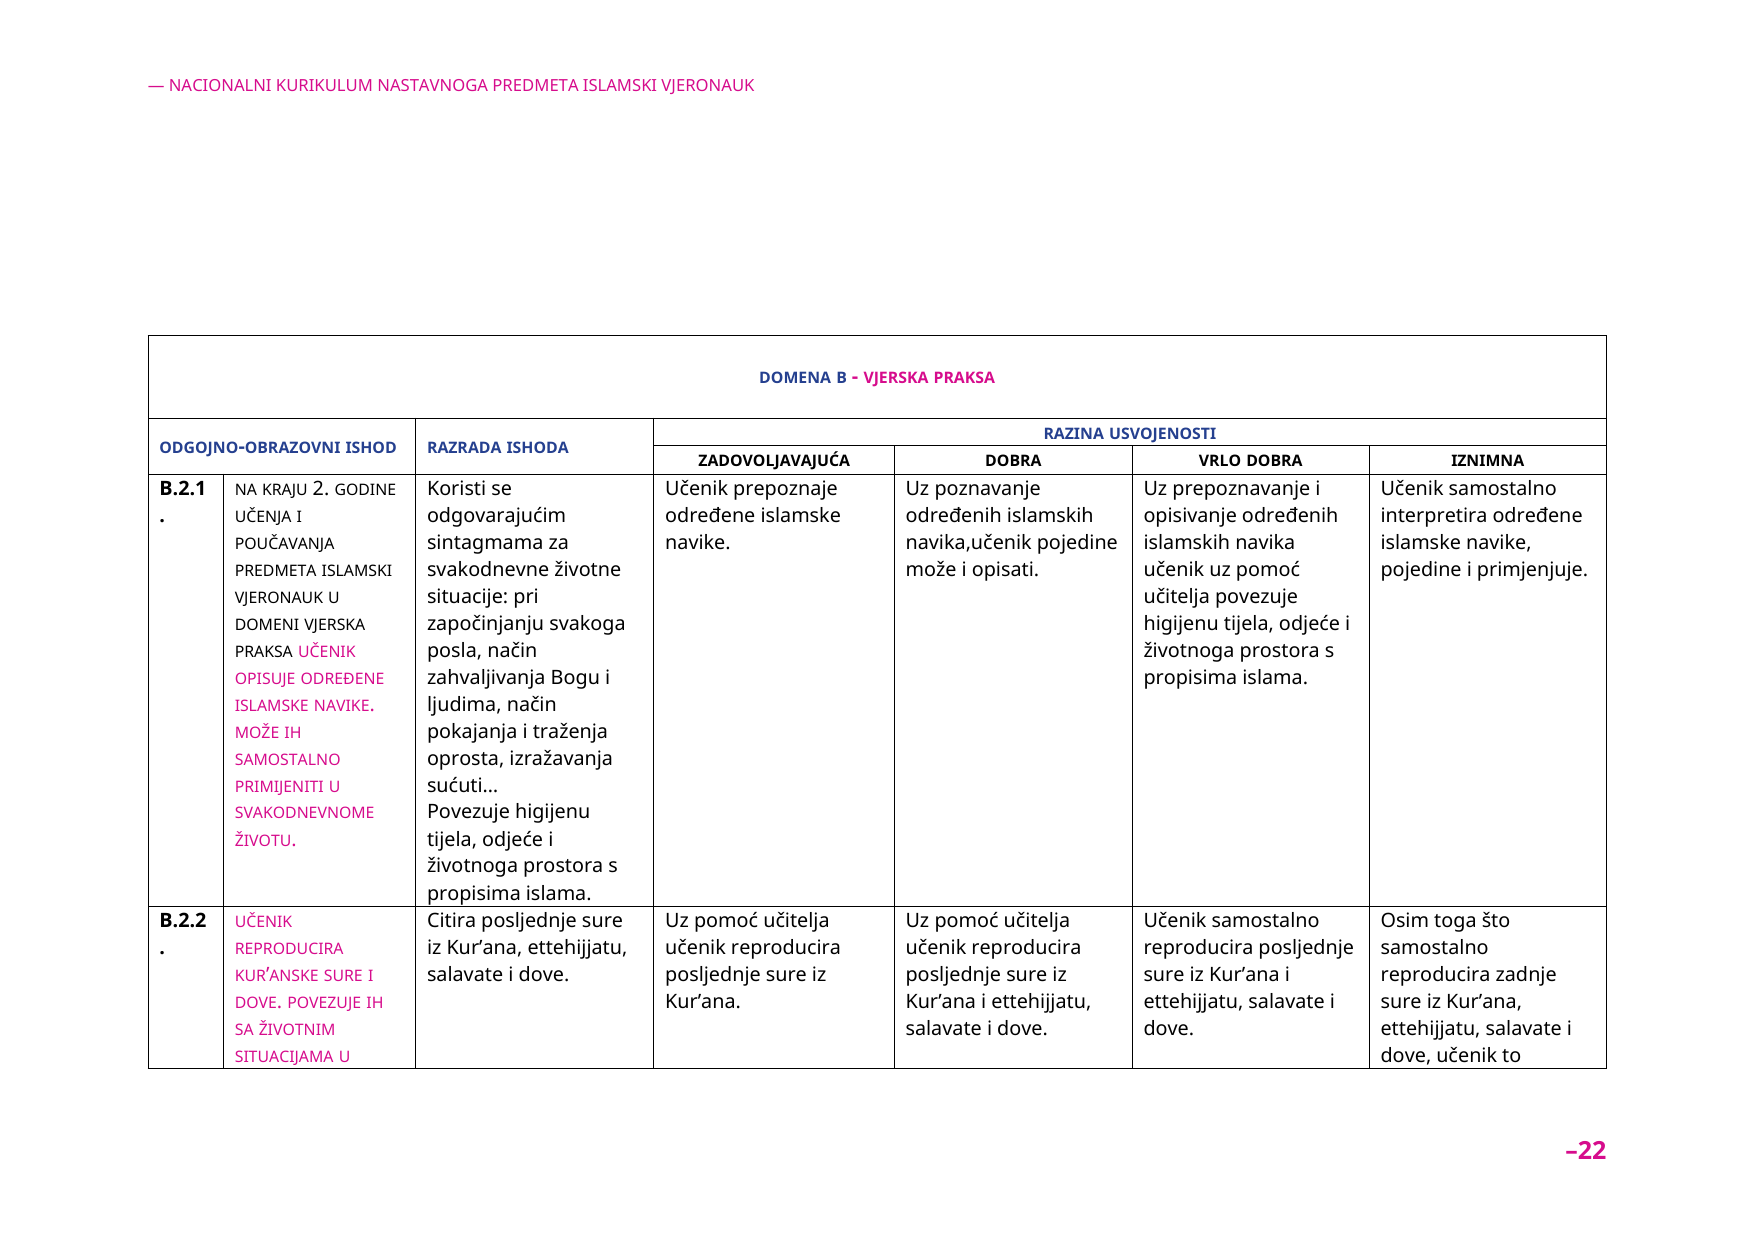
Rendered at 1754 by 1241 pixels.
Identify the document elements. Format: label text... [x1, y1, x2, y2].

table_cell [416, 907, 653, 1068]
table_cell razina usvojenosti [654, 419, 1606, 445]
table_cell Koristi se odgovarajućim sintagmama za svakodnevne životne situacije: pri započinjanju svakoga posla, način zahvaljivanja Bogu i ljudima, način pokajanja i traženja oprosta, izražavanja sućuti… Povezuje higijenu tijela, odjeće i životnoga prostora s propisima islama. [416, 475, 653, 906]
table_cell Učenik samostalno interpretira određene islamske navike, pojedine i primjenjuje. [1370, 475, 1606, 906]
table_cell Učenik prepoznaje određene islamske navike. [654, 475, 894, 906]
table_cell B.2.1. [149, 475, 223, 906]
table_cell zadovoljavajuća [654, 446, 894, 473]
table_cell dobra [895, 446, 1132, 473]
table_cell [1370, 907, 1606, 1068]
table_cell B.2.2. [149, 907, 223, 1068]
table_cell Uz poznavanje određenih islamskih navika,učenik pojedine može i opisati. [895, 475, 1132, 906]
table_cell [224, 907, 415, 1068]
table_cell odgojno-obrazovni ishod [149, 419, 415, 473]
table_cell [895, 907, 1132, 1068]
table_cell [654, 907, 894, 1068]
table_cell na kraju 2. godine učenja i poučavanja predmeta islamski vjeronauk u domeni vjerska praksa učenik opisuje određene islamske navike. može ih samostalno primijeniti u svakodnevnome životu. [224, 475, 415, 906]
table_cell Uz prepoznavanje i opisivanje određenih islamskih navika učenik uz pomoć učitelja povezuje higijenu tijela, odjeće i životnoga prostora s propisima islama. [1133, 475, 1369, 906]
table_cell razrada ishoda [416, 419, 653, 473]
table_header domena b - vjerska praksa [149, 336, 1606, 418]
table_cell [1133, 907, 1369, 1068]
table_cell iznimna [1370, 446, 1606, 473]
table_cell vrlo dobra [1133, 446, 1369, 473]
